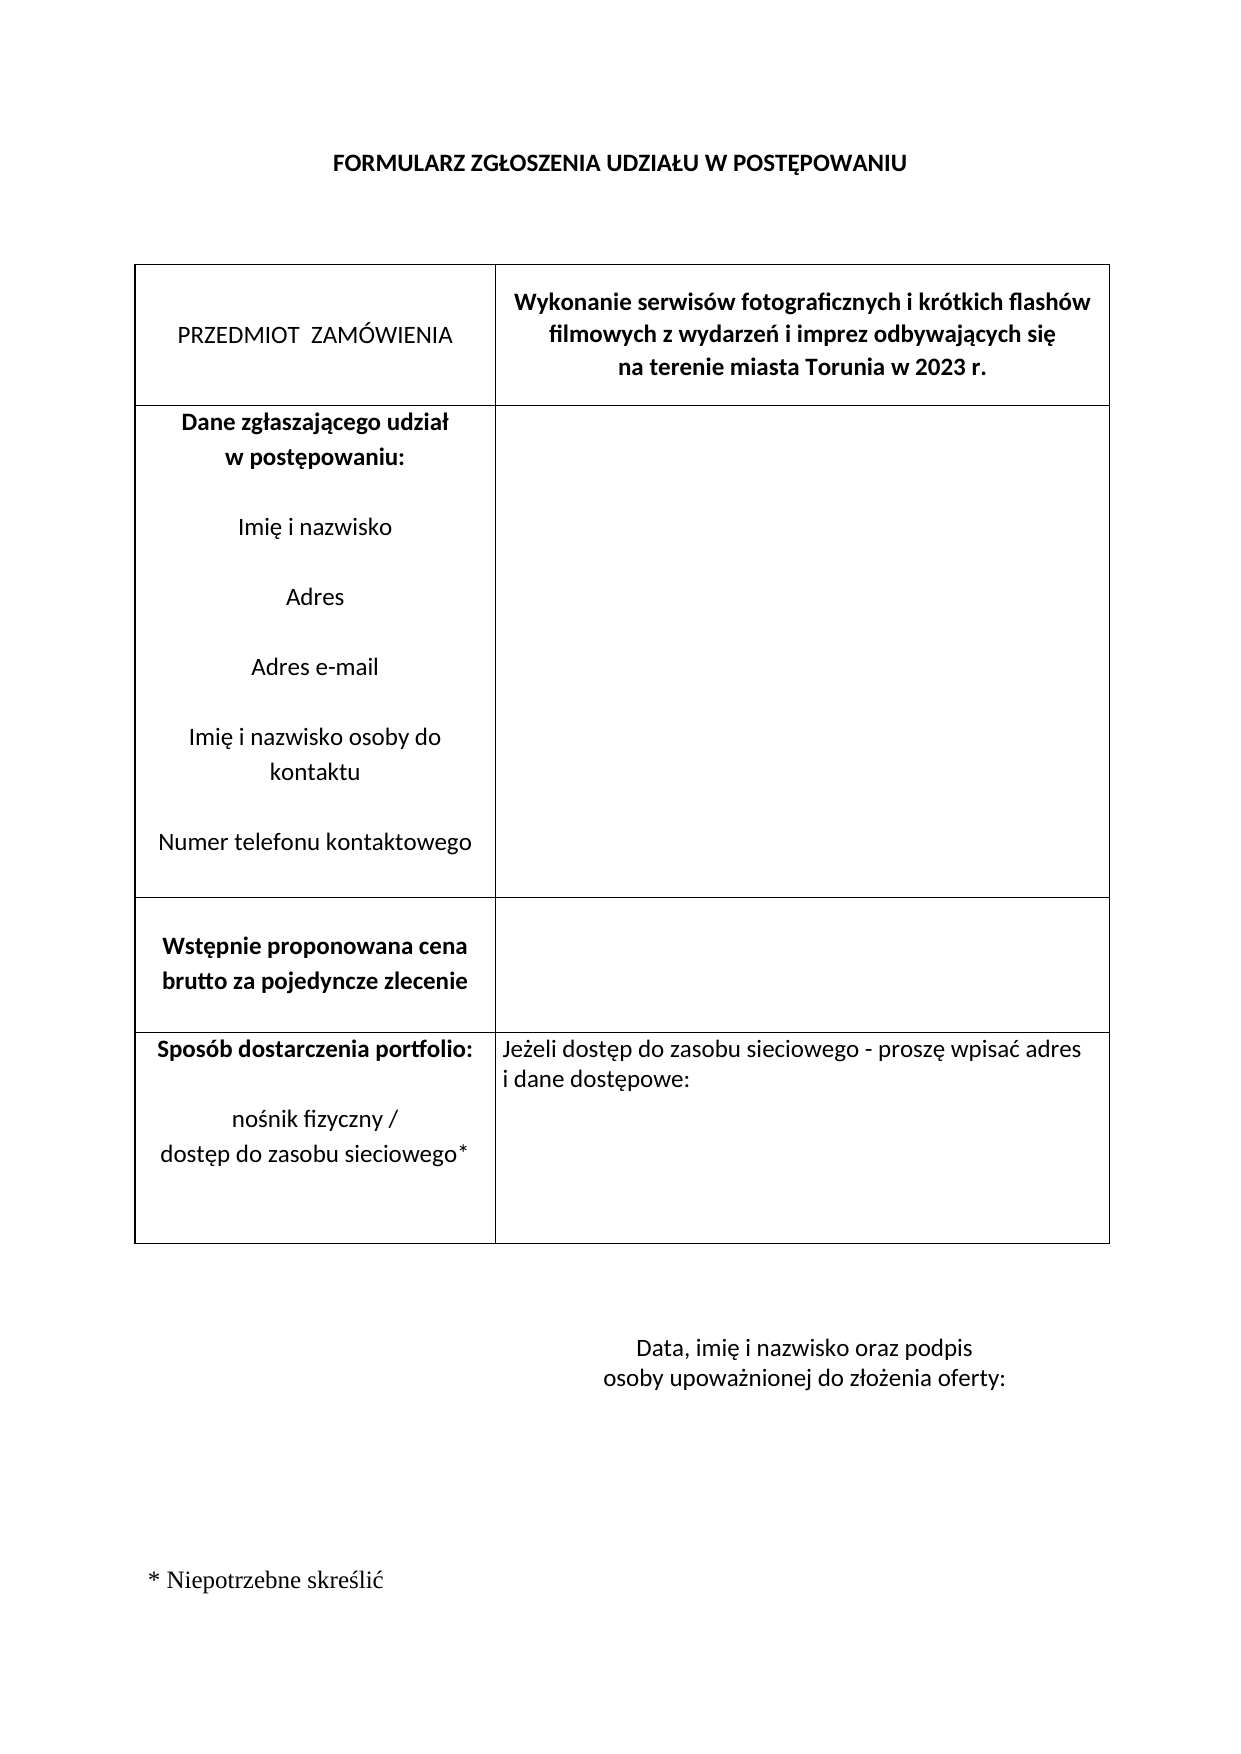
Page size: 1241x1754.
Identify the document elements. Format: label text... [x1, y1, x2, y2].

table_cell Dane zgłaszającego udział w postępowaniu: Imię i nazwisko Adres Adres e-mail Imię i nazwisko osoby do kontaktu Numer telefonu kontaktowego [136, 406, 495, 897]
table_cell [496, 898, 1109, 1032]
text Data, imię i nazwisko oraz podpis [516, 1332, 1093, 1362]
table_cell Sposób dostarczenia portfolio: nośnik fizyczny / dostęp do zasobu sieciowego* [136, 1033, 495, 1243]
text FORMULARZ ZGŁOSZENIA UDZIAŁU W POSTĘPOWANIU [148, 148, 1093, 178]
table_cell Jeżeli dostęp do zasobu sieciowego - proszę wpisać adres i dane dostępowe: [496, 1033, 1109, 1243]
table_header PRZEDMIOT ZAMÓWIENIA [136, 265, 495, 404]
table_cell Wstępnie proponowana cena brutto za pojedyncze zlecenie [136, 898, 495, 1032]
text osoby upoważnionej do złożenia oferty: [516, 1362, 1093, 1393]
table_header Wykonanie serwisów fotograficznych i krótkich flashów filmowych z wydarzeń i imprez odbywających się na terenie miasta Torunia w 2023 r. [496, 265, 1109, 404]
text * Niepotrzebne skreślić [148, 1565, 1093, 1594]
table_cell [496, 406, 1109, 897]
